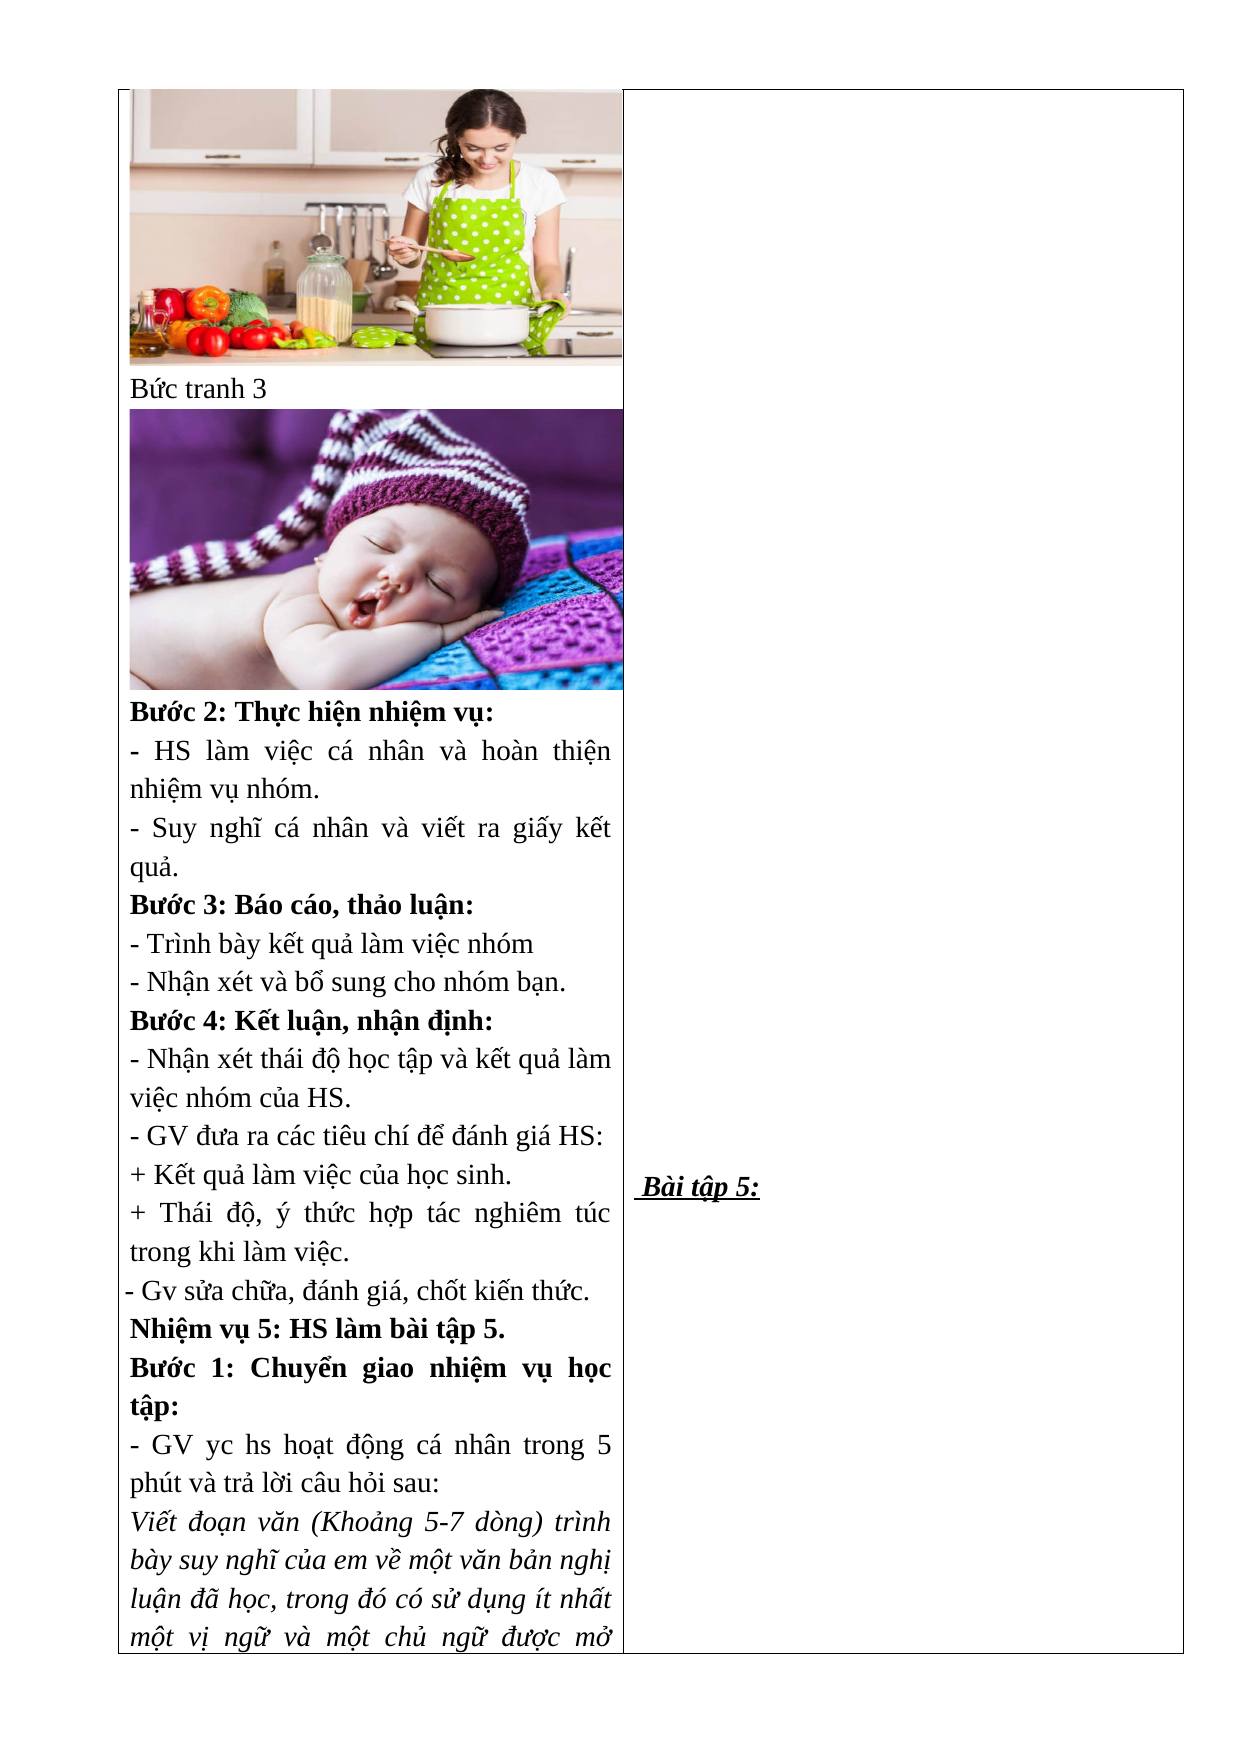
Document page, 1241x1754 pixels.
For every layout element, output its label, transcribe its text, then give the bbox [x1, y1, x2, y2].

picture [129, 409, 623, 690]
table_cell Bài tập 5: [624, 90, 1183, 1653]
picture [129, 89, 623, 366]
